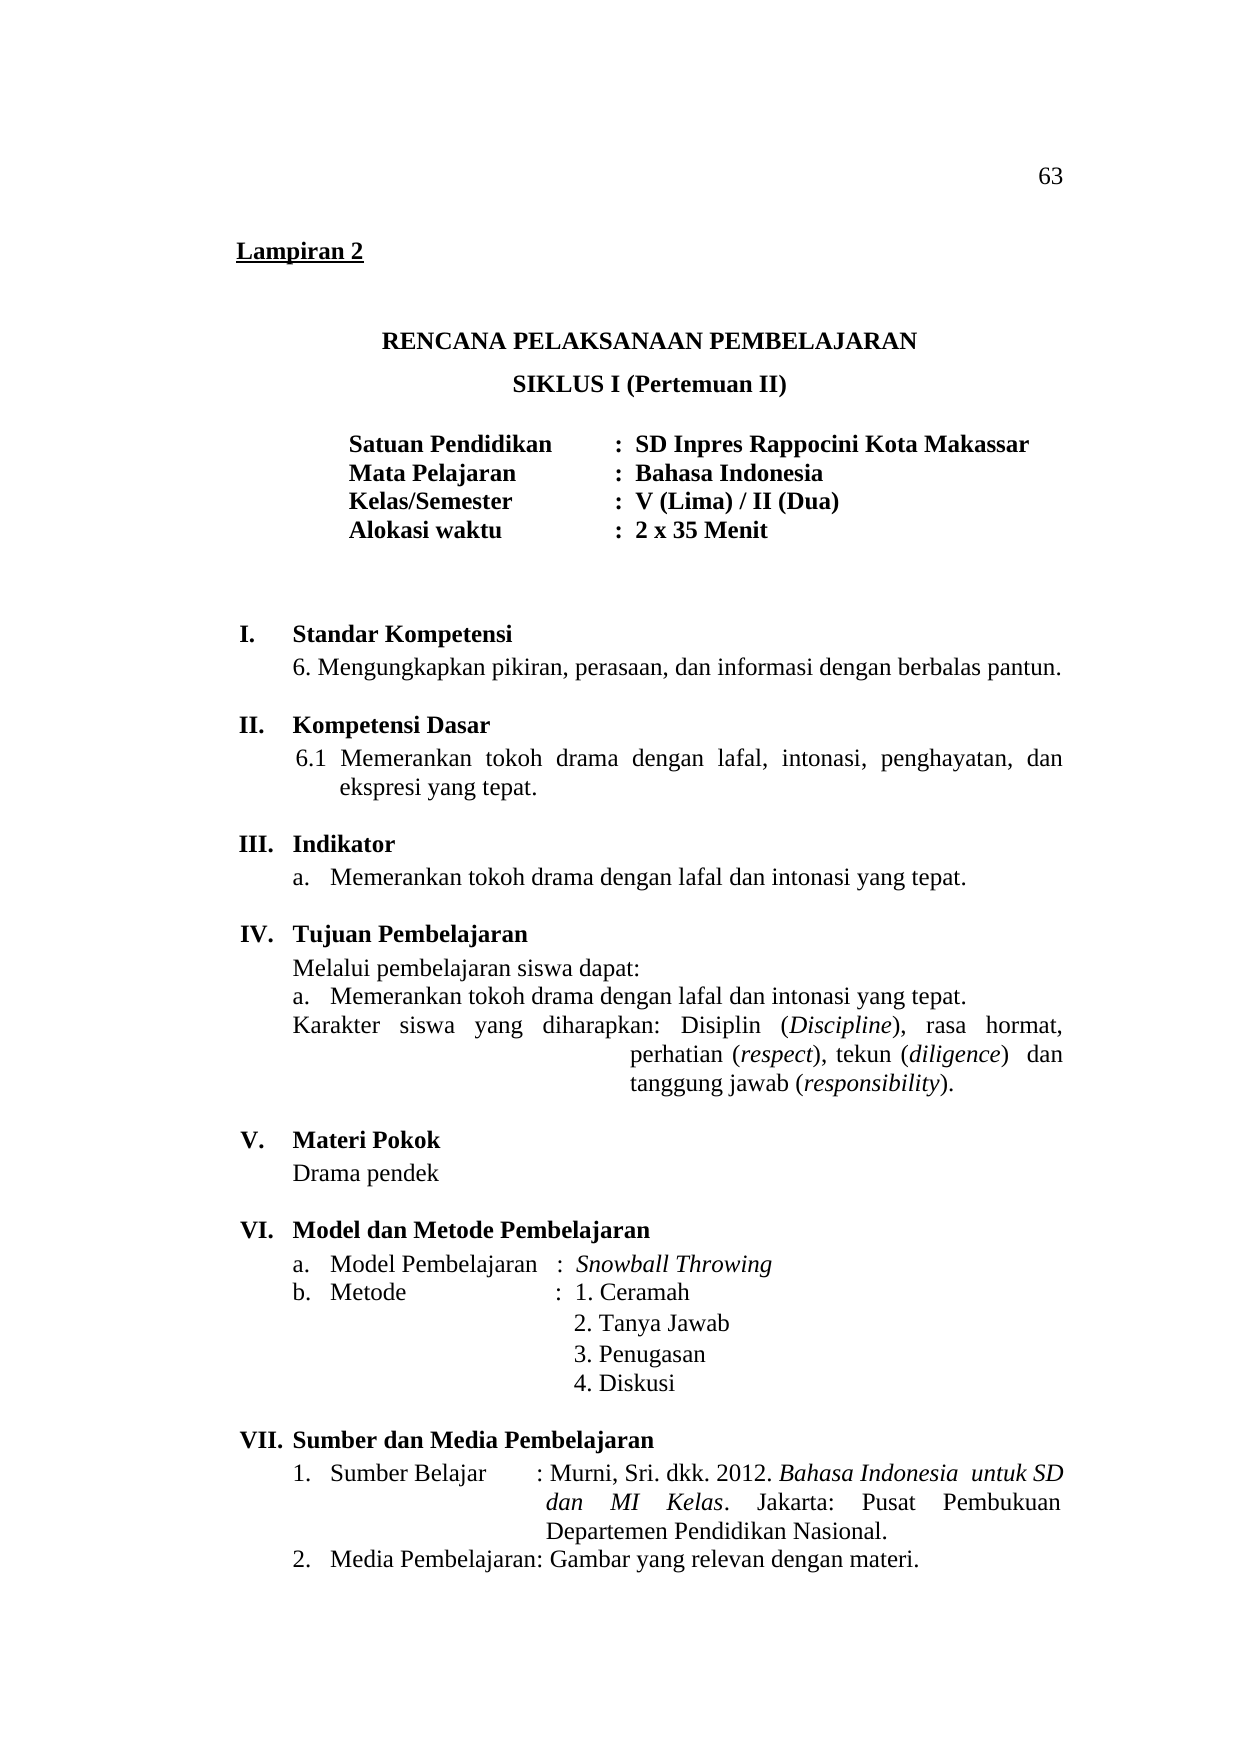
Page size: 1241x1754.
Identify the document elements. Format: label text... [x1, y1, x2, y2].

list Standar Kompetensi [255, 619, 1063, 648]
list Drama pendek [292, 1158, 1063, 1187]
list Indikator [274, 829, 1063, 858]
text 4. Diskusi [461, 1368, 1063, 1397]
list Materi Pokok [264, 1125, 1063, 1154]
text 6. Mengungkapkan pikiran, perasaan, dan informasi dengan berbalas pantun. [292, 652, 1063, 681]
list Memerankan tokoh drama dengan lafal dan intonasi yang tepat. [292, 862, 1063, 891]
text Satuan Pendidikan : SD Inpres Rappocini Kota Makassar [349, 429, 1063, 458]
text Mata Pelajaran : Bahasa Indonesia [349, 458, 1063, 486]
list Media Pembelajaran : Gambar yang relevan dengan materi. [292, 1544, 1071, 1573]
list dan MI Kelas. Jakarta: Pusat Pembukuan Departemen Pendidikan Nasional. [546, 1487, 1061, 1544]
text 6.1 Memerankan tokoh drama dengan lafal, intonasi, penghayatan, dan ekspresi yang tepat. [295, 743, 1063, 800]
list Sumber dan Media Pembelajaran [283, 1425, 1063, 1454]
list Kompetensi Dasar [264, 710, 1063, 738]
text Karakter siswa yang diharapkan: Disiplin (Discipline), rasa hormat, perhatian (respect), tekun (diligence) dan tanggung jawab (responsibility). [292, 1010, 1063, 1096]
list Tujuan Pembelajaran [274, 919, 1063, 948]
list Sumber Belajar : Murni, Sri. dkk. 2012. Bahasa Indonesia untuk SD [292, 1458, 1071, 1487]
list Model dan Metode Pembelajaran [274, 1216, 1063, 1244]
text Alokasi waktu : 2 x 35 Menit [349, 515, 1063, 544]
text SIKLUS I (Pertemuan II) [236, 369, 1063, 398]
list Memerankan tokoh drama dengan lafal dan intonasi yang tepat. [292, 981, 1063, 1010]
list Metode : 1. Ceramah [292, 1277, 1063, 1306]
text Lampiran 2 [236, 236, 1063, 265]
text 2. Tanya Jawab [461, 1308, 1063, 1337]
list Melalui pembelajaran siswa dapat: [292, 953, 1063, 981]
text RENCANA PELAKSANAAN PEMBELAJARAN [236, 326, 1063, 354]
text 3. Penugasan [536, 1339, 1063, 1368]
list Model Pembelajaran : Snowball Throwing [292, 1249, 1063, 1277]
text Kelas/Semester : V (Lima) / II (Dua) [349, 486, 1063, 515]
